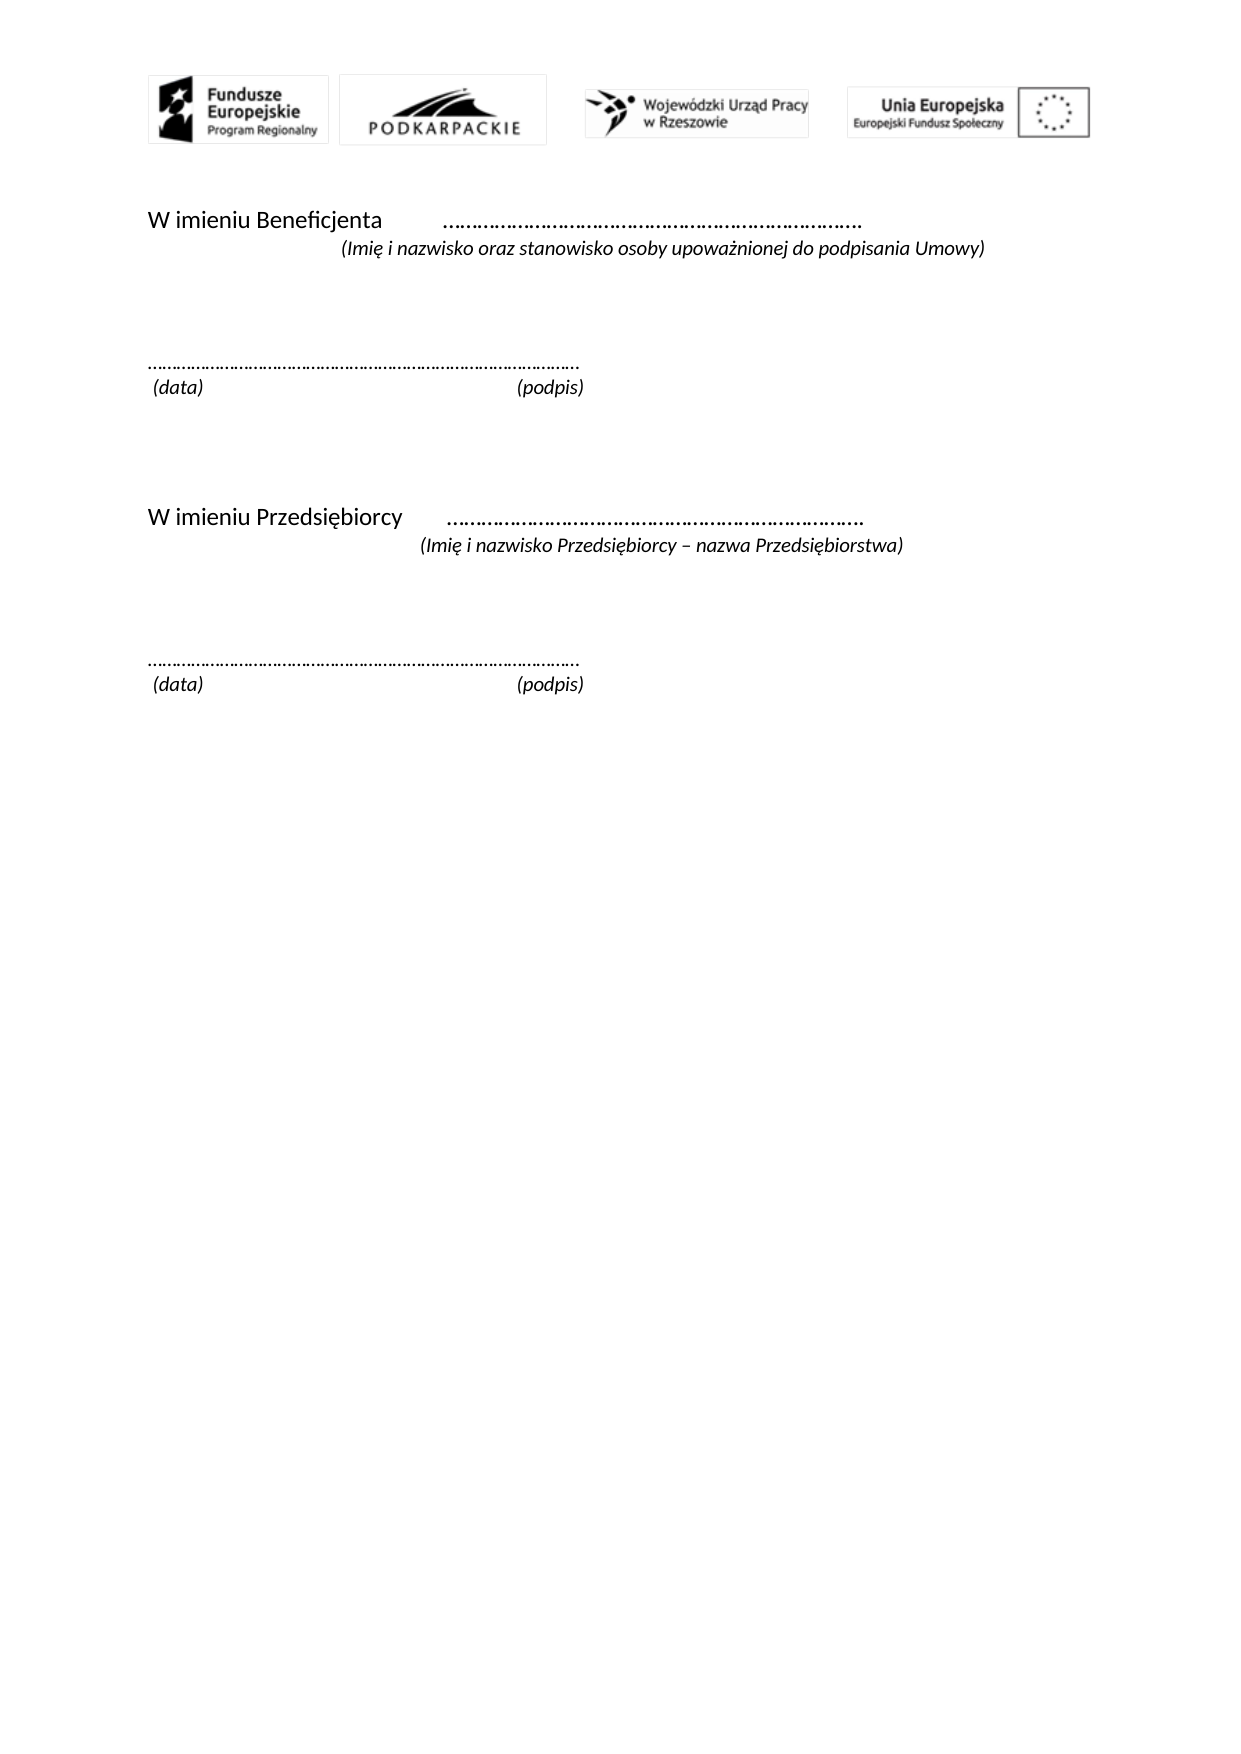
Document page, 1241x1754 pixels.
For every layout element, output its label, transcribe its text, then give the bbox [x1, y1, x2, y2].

text (data) (podpis) [148, 671, 1093, 697]
text (data) (podpis) [148, 374, 1093, 400]
picture [147, 73, 1093, 148]
text (Imię i nazwisko Przedsiębiorcy – nazwa Przedsiębiorstwa) [148, 532, 1093, 557]
text W imieniu Beneficjenta ………………………………………………………………. [148, 204, 1093, 235]
text W imieniu Przedsiębiorcy ………………………………………………………………. [148, 501, 1093, 532]
text ……………………………………………………………………………… [148, 646, 1093, 671]
text (Imię i nazwisko oraz stanowisko osoby upoważnionej do podpisania Umowy) [148, 235, 1093, 260]
text ……………………………………………………………………………… [148, 349, 1093, 374]
